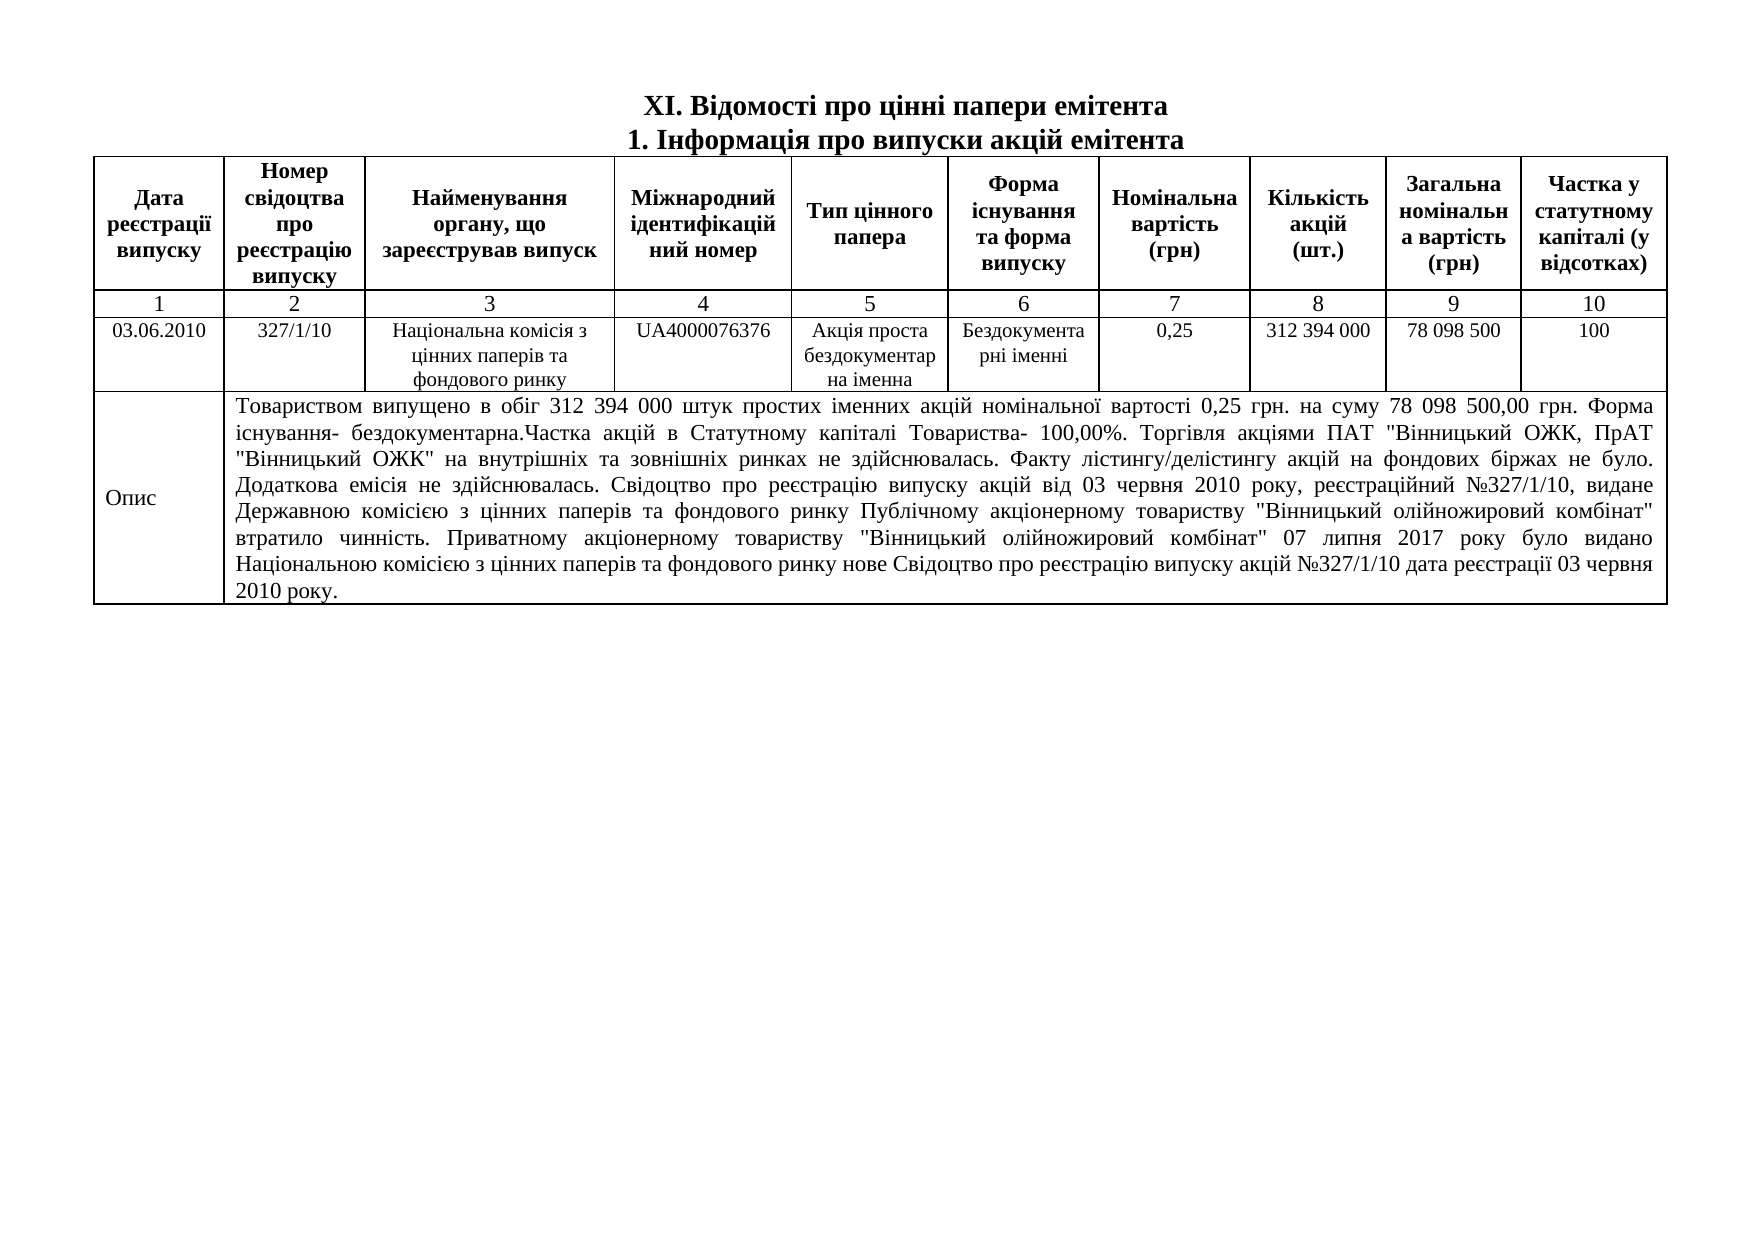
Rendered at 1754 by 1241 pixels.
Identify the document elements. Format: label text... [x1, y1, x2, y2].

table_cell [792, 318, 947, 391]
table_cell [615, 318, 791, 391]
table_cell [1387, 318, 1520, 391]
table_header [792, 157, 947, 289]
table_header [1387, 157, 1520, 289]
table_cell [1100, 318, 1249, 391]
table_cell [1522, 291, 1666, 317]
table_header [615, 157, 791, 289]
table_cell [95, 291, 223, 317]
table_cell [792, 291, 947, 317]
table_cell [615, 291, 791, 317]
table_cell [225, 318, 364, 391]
text 1. Інформація про випуски акцій емітента [146, 122, 1665, 156]
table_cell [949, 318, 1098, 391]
text XI. Відомості про цінні папери емітента [146, 88, 1665, 122]
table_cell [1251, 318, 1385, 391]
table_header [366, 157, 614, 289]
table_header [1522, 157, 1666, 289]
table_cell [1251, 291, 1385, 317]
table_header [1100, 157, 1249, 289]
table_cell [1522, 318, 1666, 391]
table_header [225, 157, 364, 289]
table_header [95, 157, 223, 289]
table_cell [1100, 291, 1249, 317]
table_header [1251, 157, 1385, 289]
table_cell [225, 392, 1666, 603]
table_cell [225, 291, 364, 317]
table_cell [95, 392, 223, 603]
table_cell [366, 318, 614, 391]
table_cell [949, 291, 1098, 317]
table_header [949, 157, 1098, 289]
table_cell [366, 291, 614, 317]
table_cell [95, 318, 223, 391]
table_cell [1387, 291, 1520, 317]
